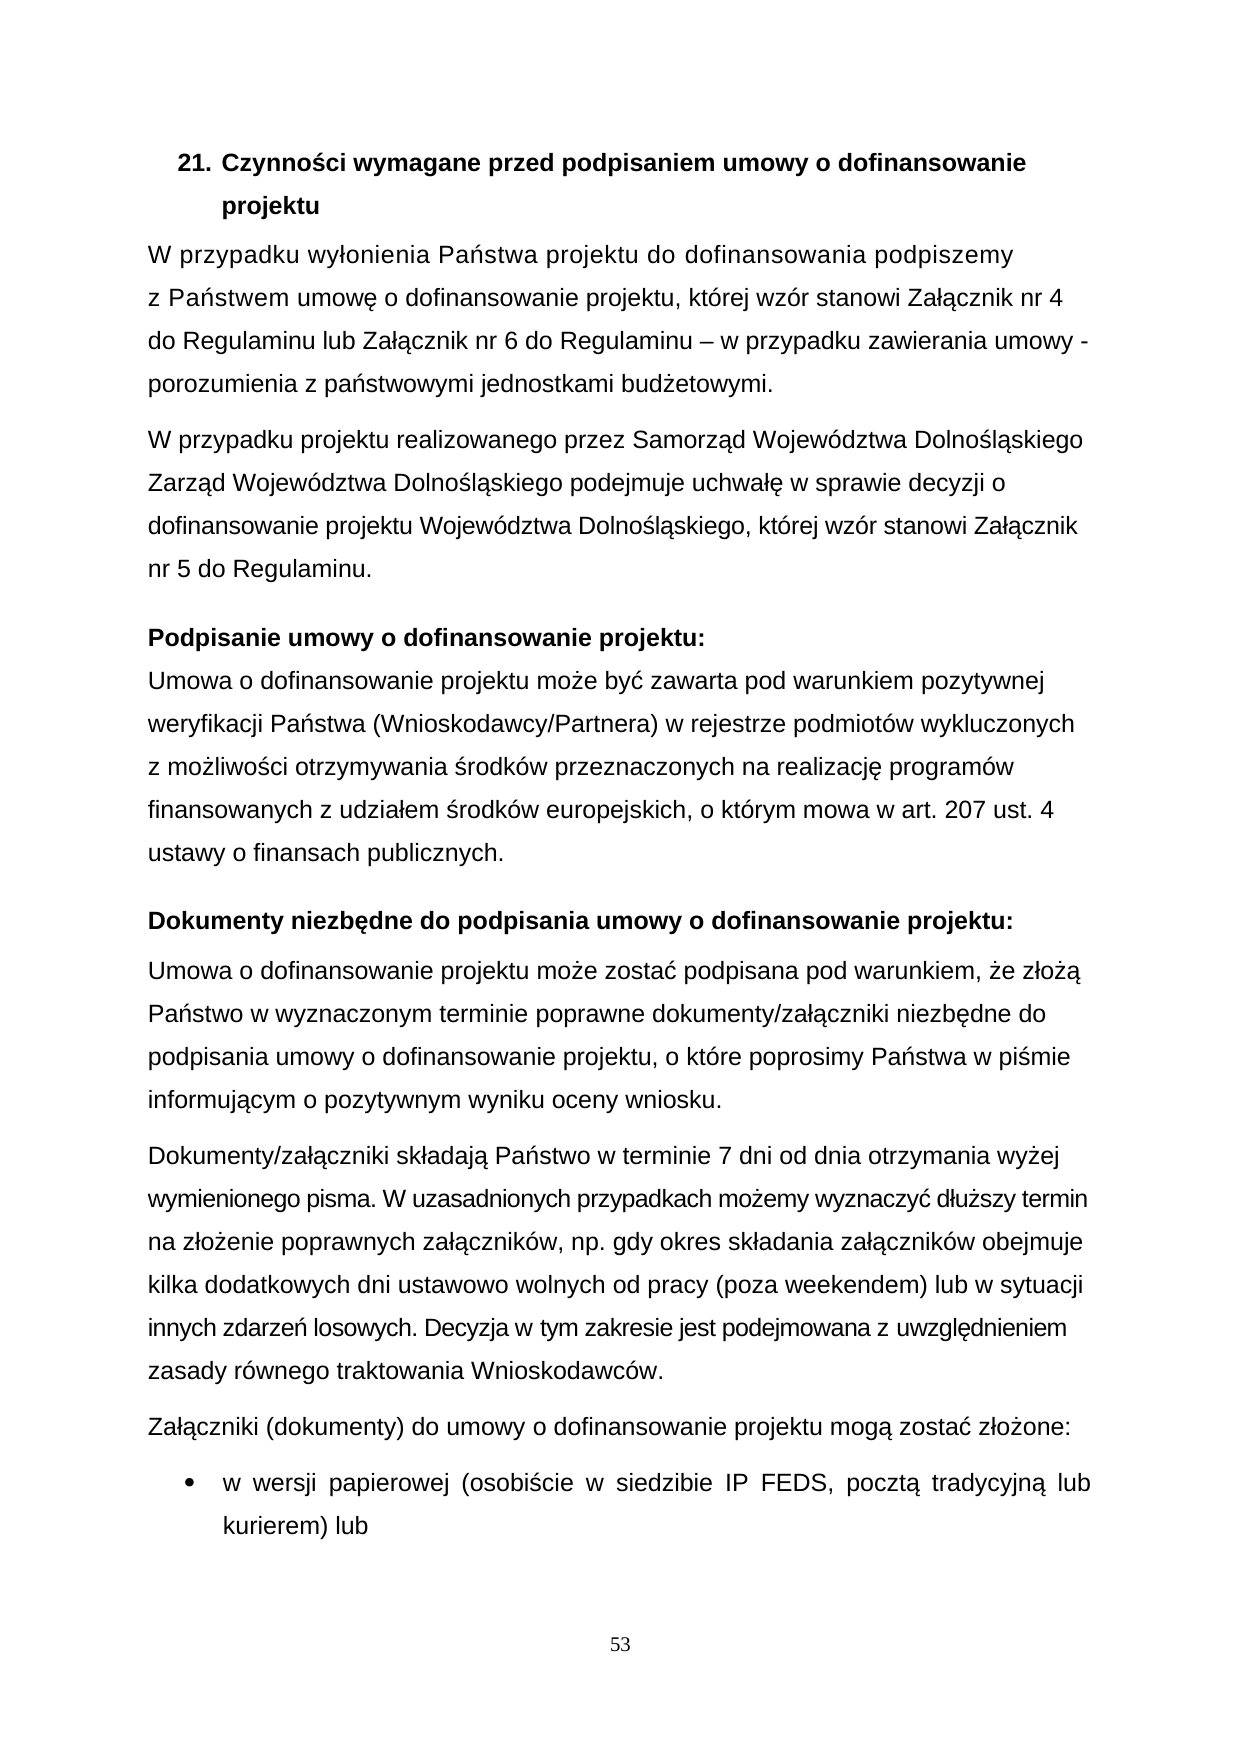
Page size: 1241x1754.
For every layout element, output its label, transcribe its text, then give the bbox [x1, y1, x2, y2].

text W przypadku projektu realizowanego przez Samorząd Województwa Dolnośląskiego Zarząd Województwa Dolnośląskiego podejmuje uchwałę w sprawie decyzji o dofinansowanie projektu Województwa Dolnośląskiego, której wzór stanowi Załącznik nr 5 do Regulaminu. [148, 425, 1093, 583]
subtitle Czynności wymagane przed podpisaniem umowy o dofinansowanie projektu [177, 148, 1093, 219]
text Załączniki (dokumenty) do umowy o dofinansowanie projektu mogą zostać złożone: [148, 1412, 1093, 1441]
text Umowa o dofinansowanie projektu może zostać podpisana pod warunkiem, że złożą Państwo w wyznaczonym terminie poprawne dokumenty/załączniki niezbędne do podpisania umowy o dofinansowanie projektu, o które poprosimy Państwa w piśmie informującym o pozytywnym wyniku oceny wniosku. [148, 956, 1093, 1114]
text Dokumenty/załączniki składają Państwo w terminie 7 dni od dnia otrzymania wyżej wymienionego pisma. W uzasadnionych przypadkach możemy wyznaczyć dłuższy termin na złożenie poprawnych załączników, np. gdy okres składania załączników obejmuje kilka dodatkowych dni ustawowo wolnych od pracy (poza weekendem) lub w sytuacji innych zdarzeń losowych. Decyzja w tym zakresie jest podejmowana z uwzględnieniem zasady równego traktowania Wnioskodawców. [148, 1141, 1093, 1385]
text Podpisanie umowy o dofinansowanie projektu: [148, 623, 1093, 651]
text Dokumenty niezbędne do podpisania umowy o dofinansowanie projektu: [148, 906, 1093, 935]
text Umowa o dofinansowanie projektu może być zawarta pod warunkiem pozytywnej weryfikacji Państwa (Wnioskodawcy/Partnera) w rejestrze podmiotów wykluczonych z możliwości otrzymywania środków przeznaczonych na realizację programów finansowanych z udziałem środków europejskich, o którym mowa w art. 207 ust. 4 ustawy o finansach publicznych. [148, 666, 1093, 867]
text W przypadku wyłonienia Państwa projektu do dofinansowania podpiszemy z Państwem umowę o dofinansowanie projektu, której wzór stanowi Załącznik nr 4 do Regulaminu lub Załącznik nr 6 do Regulaminu – w przypadku zawierania umowy - porozumienia z państwowymi jednostkami budżetowymi. [148, 240, 1093, 398]
list w wersji papierowej (osobiście w siedzibie IP FEDS, pocztą tradycyjną lub kurierem) lub [185, 1468, 1093, 1539]
